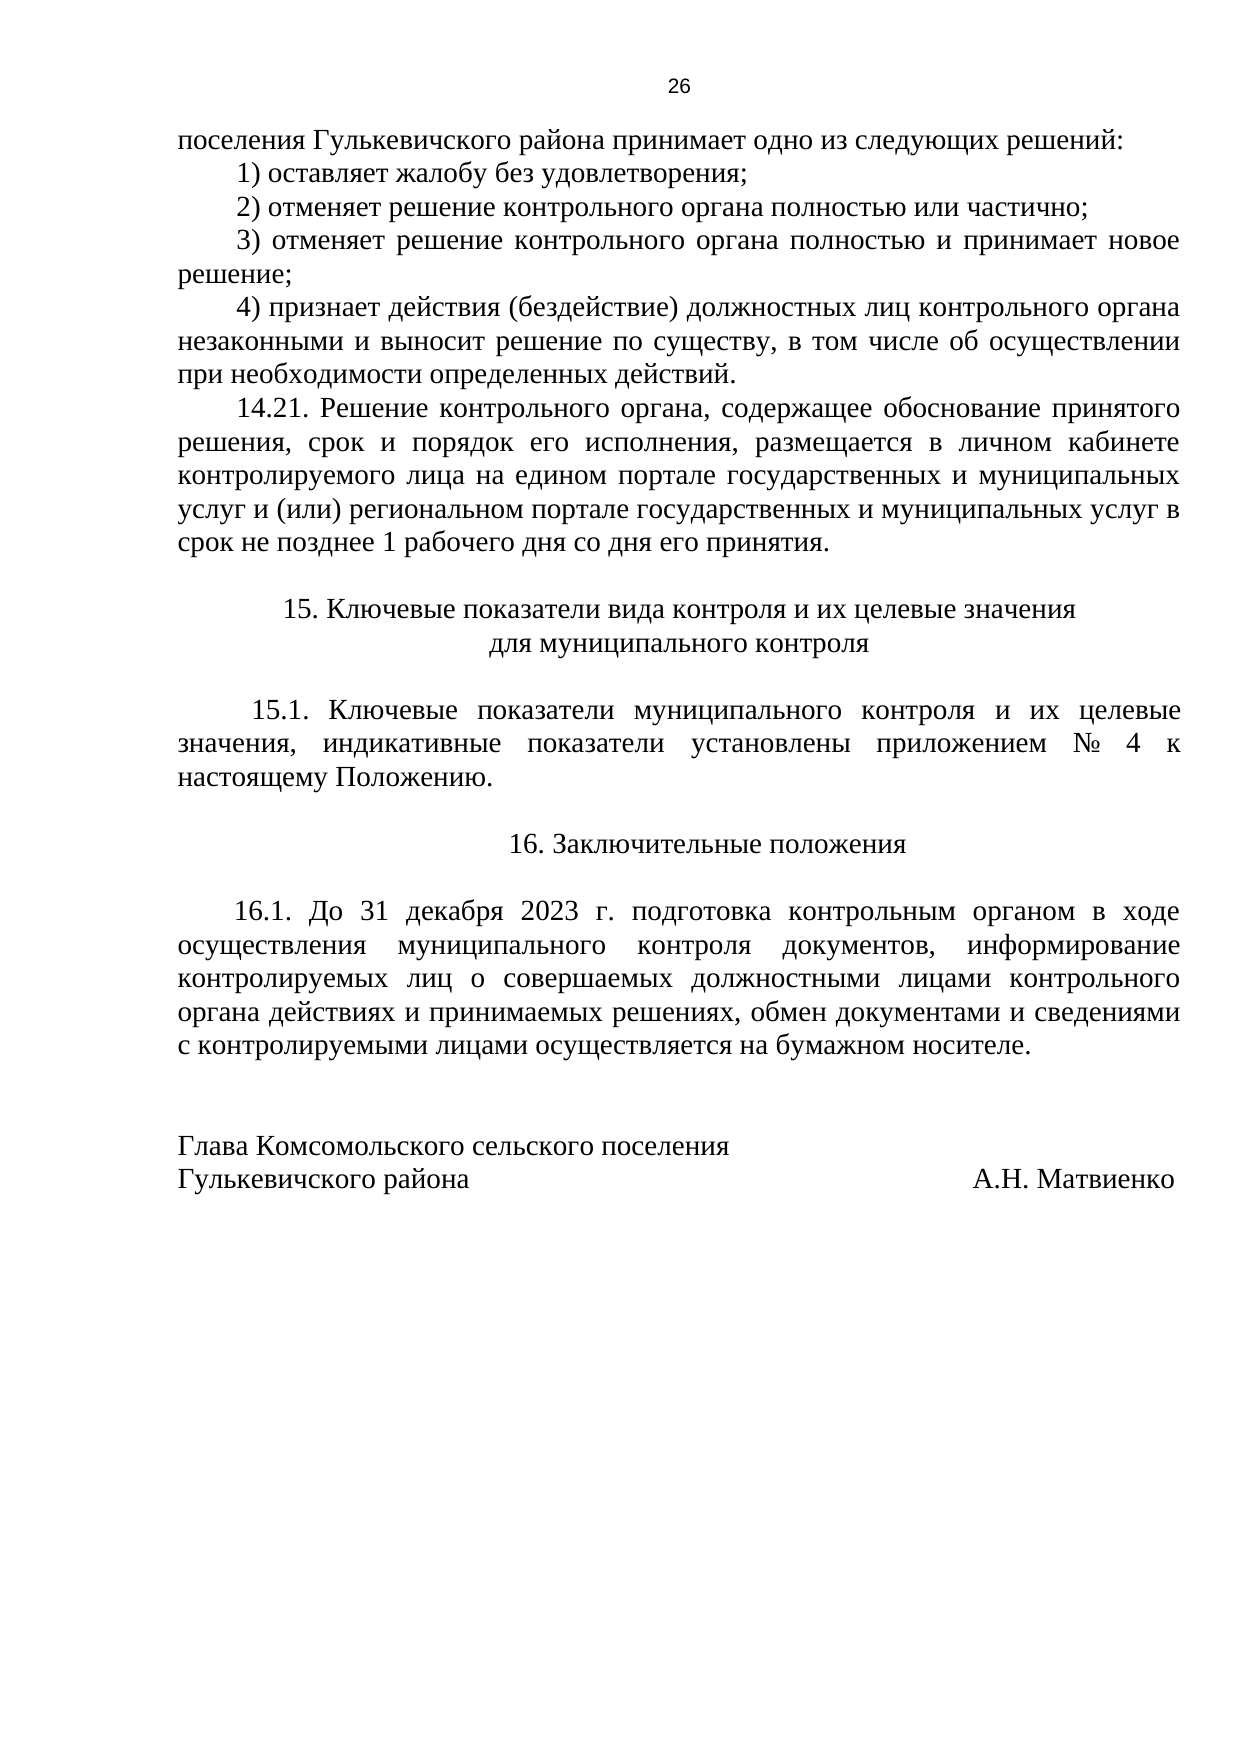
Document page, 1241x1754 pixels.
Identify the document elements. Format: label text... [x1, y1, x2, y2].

text 16. Заключительные положения [177, 826, 1181, 860]
text 1) оставляет жалобу без удовлетворения; [177, 155, 1181, 189]
list для муниципального контроля [177, 625, 1181, 658]
text Глава Комсомольского сельского поселения [177, 1128, 1181, 1162]
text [177, 122, 1181, 155]
text 16.1. До 31 декабря 2023 г. подготовка контрольным органом в ходе осуществления муниципального контроля документов, информирование контролируемых лиц о совершаемых должностными лицами контрольного органа действиях и принимаемых решениях, обмен документами и сведениями с контролируемыми лицами осуществляется на бумажном носителе. [177, 893, 1181, 1061]
text 2) отменяет решение контрольного органа полностью или частично; [177, 189, 1181, 222]
list 15.1. Ключевые показатели муниципального контроля и их целевые значения, индикативные показатели установлены приложением № 4 к настоящему Положению. [177, 692, 1181, 793]
text Гулькевичского района А.Н. Матвиенко [177, 1162, 1181, 1195]
text 3) отменяет решение контрольного органа полностью и принимает новое решение; [177, 222, 1181, 289]
text 14.21. Решение контрольного органа, содержащее обоснование принятого решения, срок и порядок его исполнения, размещается в личном кабинете контролируемого лица на едином портале государственных и муниципальных услуг и (или) региональном портале государственных и муниципальных услуг в срок не позднее 1 рабочего дня со дня его принятия. [177, 390, 1181, 558]
list 15. Ключевые показатели вида контроля и их целевые значения [177, 591, 1181, 625]
text 4) признает действия (бездействие) должностных лиц контрольного органа незаконными и выносит решение по существу, в том числе об осуществлении при необходимости определенных действий. [177, 289, 1181, 390]
